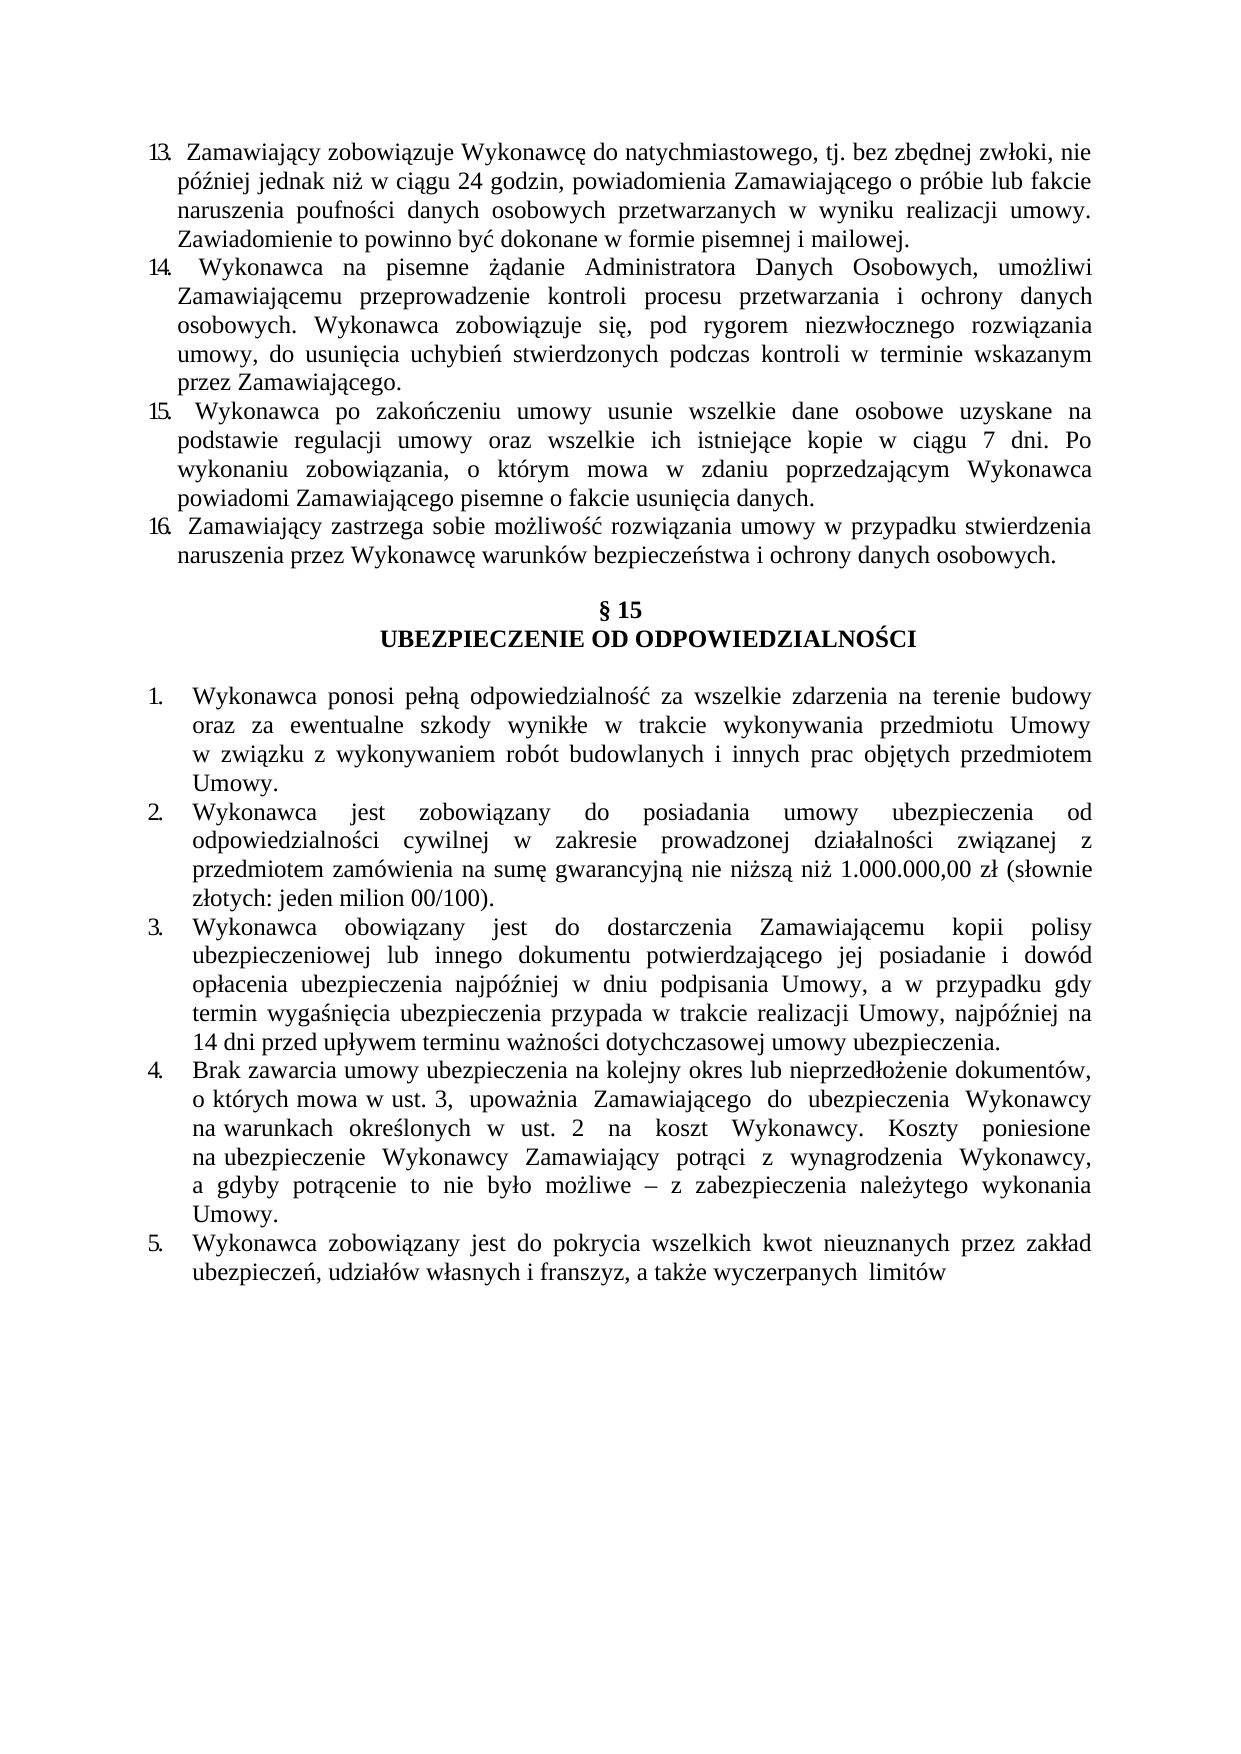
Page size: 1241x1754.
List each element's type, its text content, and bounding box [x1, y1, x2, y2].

list Wykonawca jest zobowiązany do posiadania umowy ubezpieczenia od odpowiedzialności cywilnej w zakresie prowadzonej działalności związanej z przedmiotem zamówienia na sumę gwarancyjną nie niższą niż 1.000.000,00 zł (słownie złotych: jeden milion 00/100). [147, 797, 1093, 912]
list Wykonawca zobowiązany jest do pokrycia wszelkich kwot nieuznanych przez zakład ubezpieczeń, udziałów własnych i franszyz, a także wyczerpanych limitów [147, 1228, 1092, 1285]
list Wykonawca obowiązany jest do dostarczenia Zamawiającemu kopii polisy ubezpieczeniowej lub innego dokumentu potwierdzającego jej posiadanie i dowód opłacenia ubezpieczenia najpóźniej w dniu podpisania Umowy, a w przypadku gdy termin wygaśnięcia ubezpieczenia przypada w trakcie realizacji Umowy, najpóźniej na 14 dni przed upływem terminu ważności dotychczasowej umowy ubezpieczenia. [147, 912, 1093, 1055]
list Wykonawca na pisemne żądanie Administratora Danych Osobowych, umożliwi Zamawiającemu przeprowadzenie kontroli procesu przetwarzania i ochrony danych osobowych. Wykonawca zobowiązuje się, pod rygorem niezwłocznego rozwiązania umowy, do usunięcia uchybień stwierdzonych podczas kontroli w terminie wskazanym przez Zamawiającego. [147, 252, 1093, 396]
list Zamawiający zobowiązuje Wykonawcę do natychmiastowego, tj. bez zbędnej zwłoki, nie później jednak niż w ciągu 24 godzin, powiadomienia Zamawiającego o próbie lub fakcie naruszenia poufności danych osobowych przetwarzanych w wyniku realizacji umowy. Zawiadomienie to powinno być dokonane w formie pisemnej i mailowej. [147, 137, 1092, 252]
list Brak zawarcia umowy ubezpieczenia na kolejny okres lub nieprzedłożenie dokumentów, [147, 1055, 1109, 1084]
list Wykonawca po zakończeniu umowy usunie wszelkie dane osobowe uzyskane na podstawie regulacji umowy oraz wszelkie ich istniejące kopie w ciągu 7 dni. Po wykonaniu zobowiązania, o którym mowa w zdaniu poprzedzającym Wykonawca powiadomi Zamawiającego pisemne o fakcie usunięcia danych. [147, 396, 1093, 511]
text o których mowa w ust. 3, upoważnia Zamawiającego do ubezpieczenia Wykonawcy na warunkach określonych w ust. 2 na koszt Wykonawcy. Koszty poniesione na ubezpieczenie Wykonawcy Zamawiający potrąci z wynagrodzenia Wykonawcy, a gdyby potrącenie to nie było możliwe – z zabezpieczenia należytego wykonania Umowy. [192, 1084, 1093, 1228]
text UBEZPIECZENIE OD ODPOWIEDZIALNOŚCI [192, 624, 1104, 653]
subtitle § 15 [135, 595, 1105, 624]
list Zamawiający zastrzega sobie możliwość rozwiązania umowy w przypadku stwierdzenia naruszenia przez Wykonawcę warunków bezpieczeństwa i ochrony danych osobowych. [147, 511, 1092, 569]
list Wykonawca ponosi pełną odpowiedzialność za wszelkie zdarzenia na terenie budowy oraz za ewentualne szkody wynikłe w trakcie wykonywania przedmiotu Umowy w związku z wykonywaniem robót budowlanych i innych prac objętych przedmiotem Umowy. [147, 681, 1093, 796]
